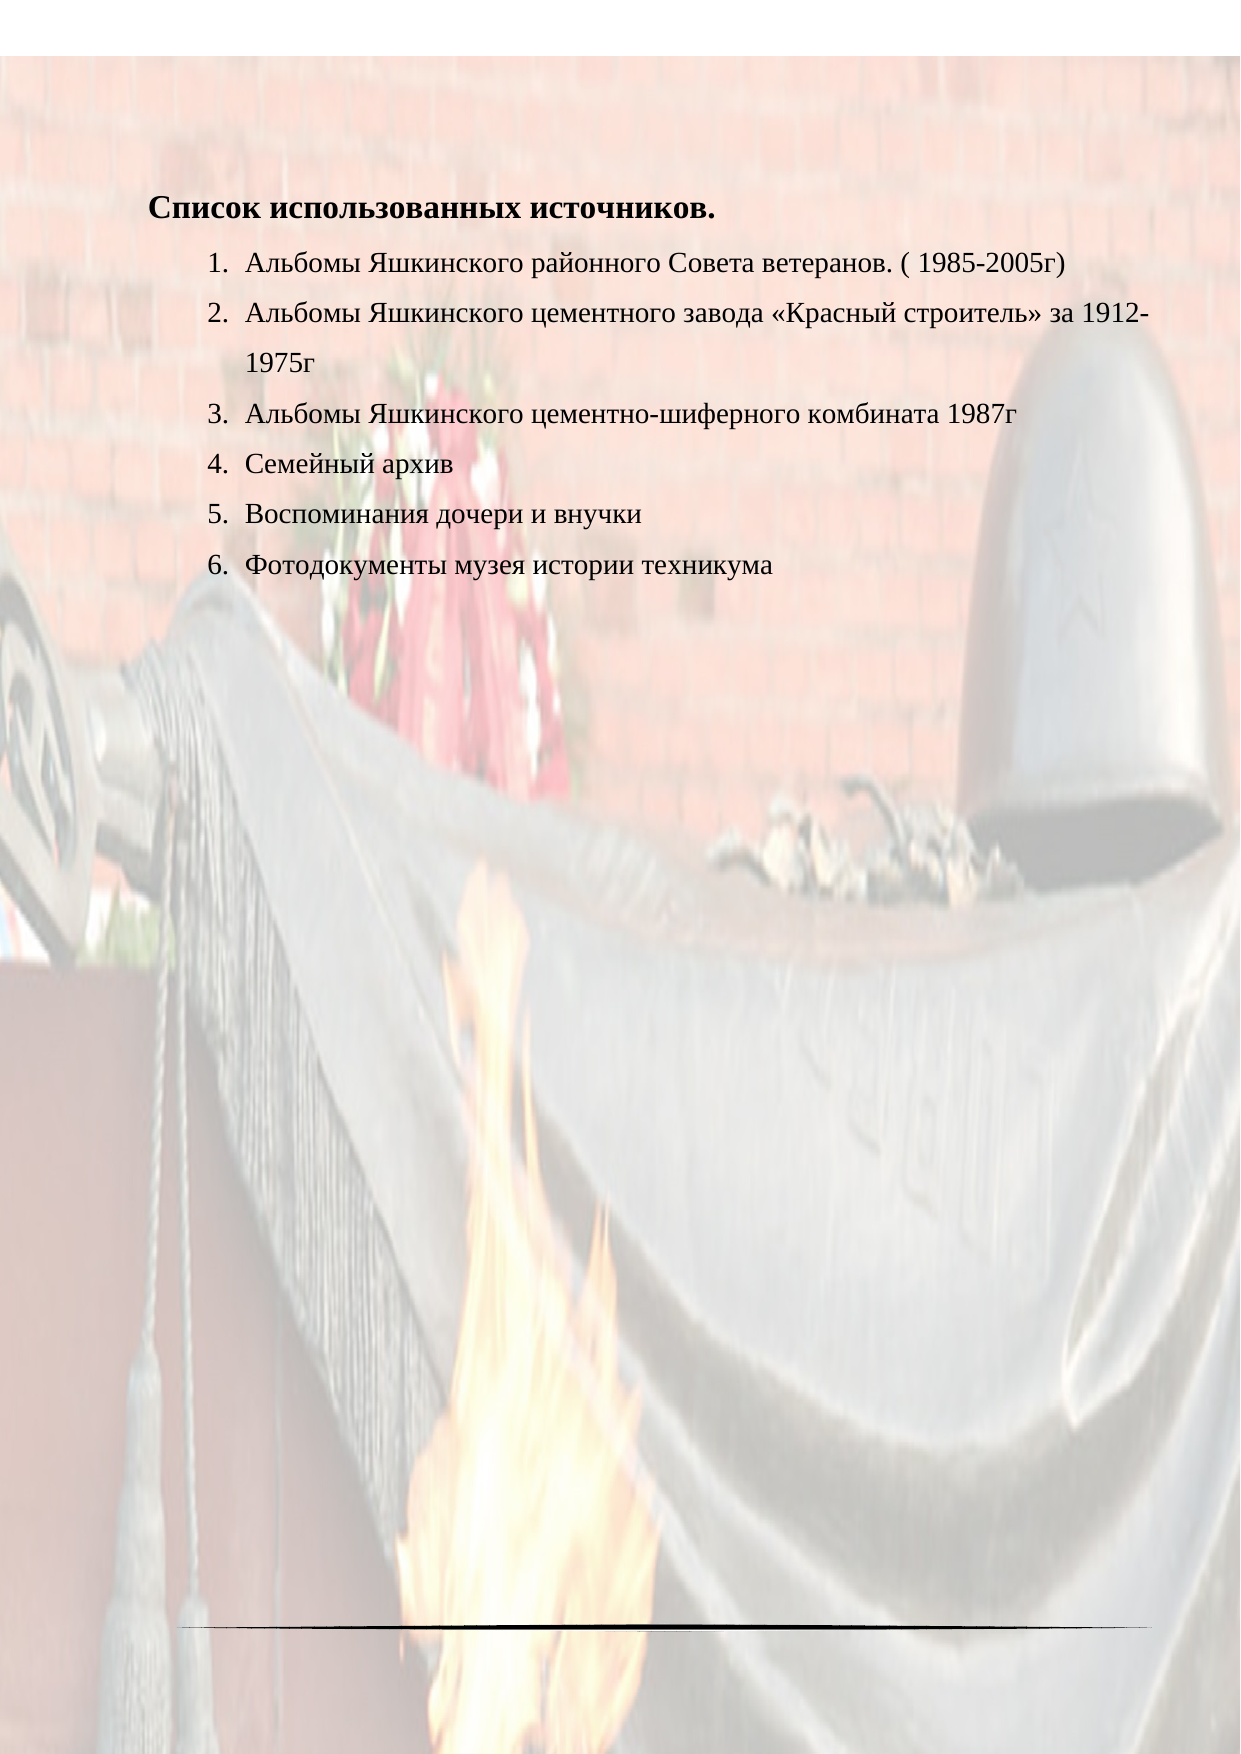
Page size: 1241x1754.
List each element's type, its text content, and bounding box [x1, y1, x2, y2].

text Список использованных источников. [148, 187, 1181, 226]
list Фотодокументы музея истории техникума [207, 547, 1181, 580]
list Воспоминания дочери и внучки [207, 496, 1181, 530]
list Альбомы Яшкинского районного Совета ветеранов. ( 1985-2005г) [207, 245, 1181, 278]
list Семейный архив [207, 446, 1181, 480]
list Альбомы Яшкинского цементно-шиферного комбината 1987г [207, 396, 1181, 429]
list Альбомы Яшкинского цементного завода «Красный строитель» за 1912-1975г [207, 295, 1181, 379]
picture [0, 56, 1241, 1754]
